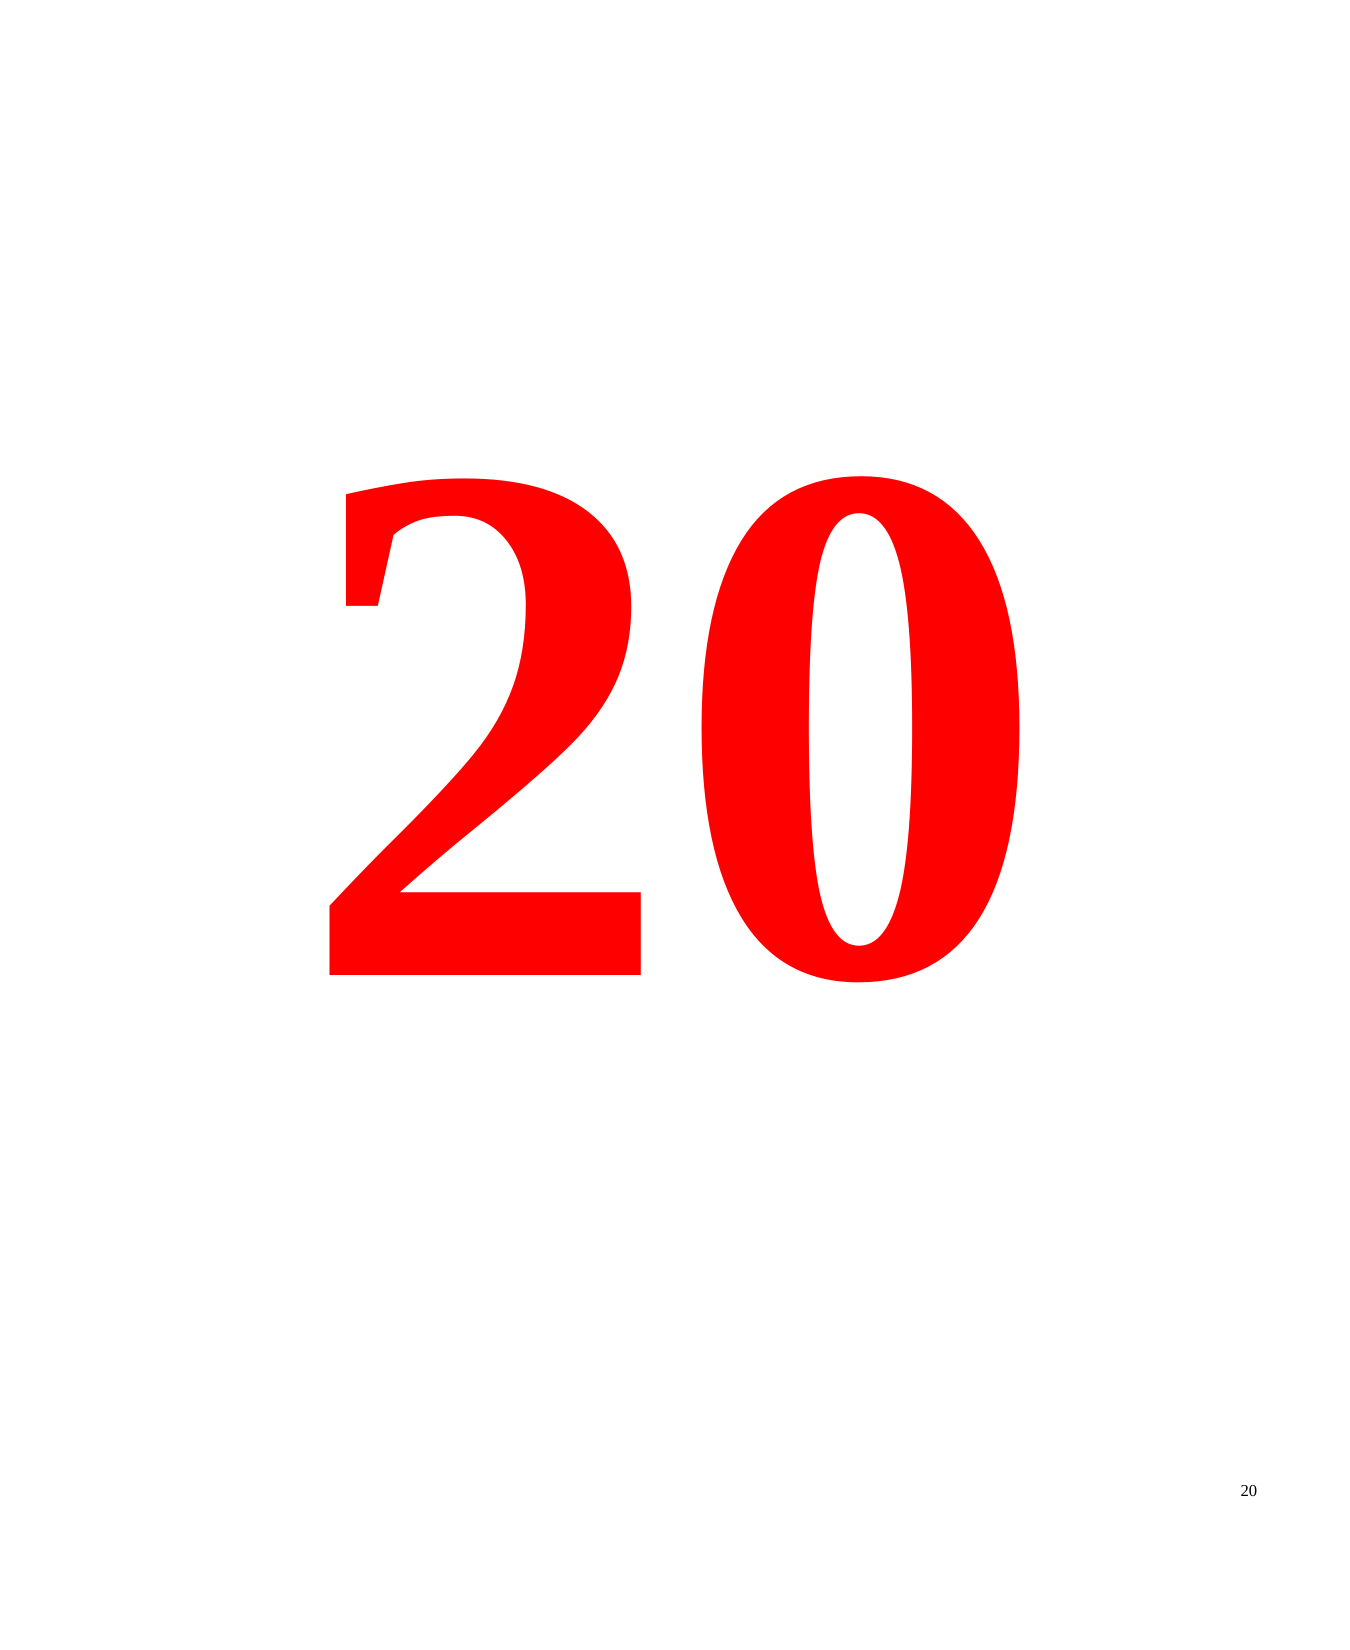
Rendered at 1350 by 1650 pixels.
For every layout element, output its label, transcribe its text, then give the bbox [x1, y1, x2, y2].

text 20 [90, 275, 1257, 1138]
